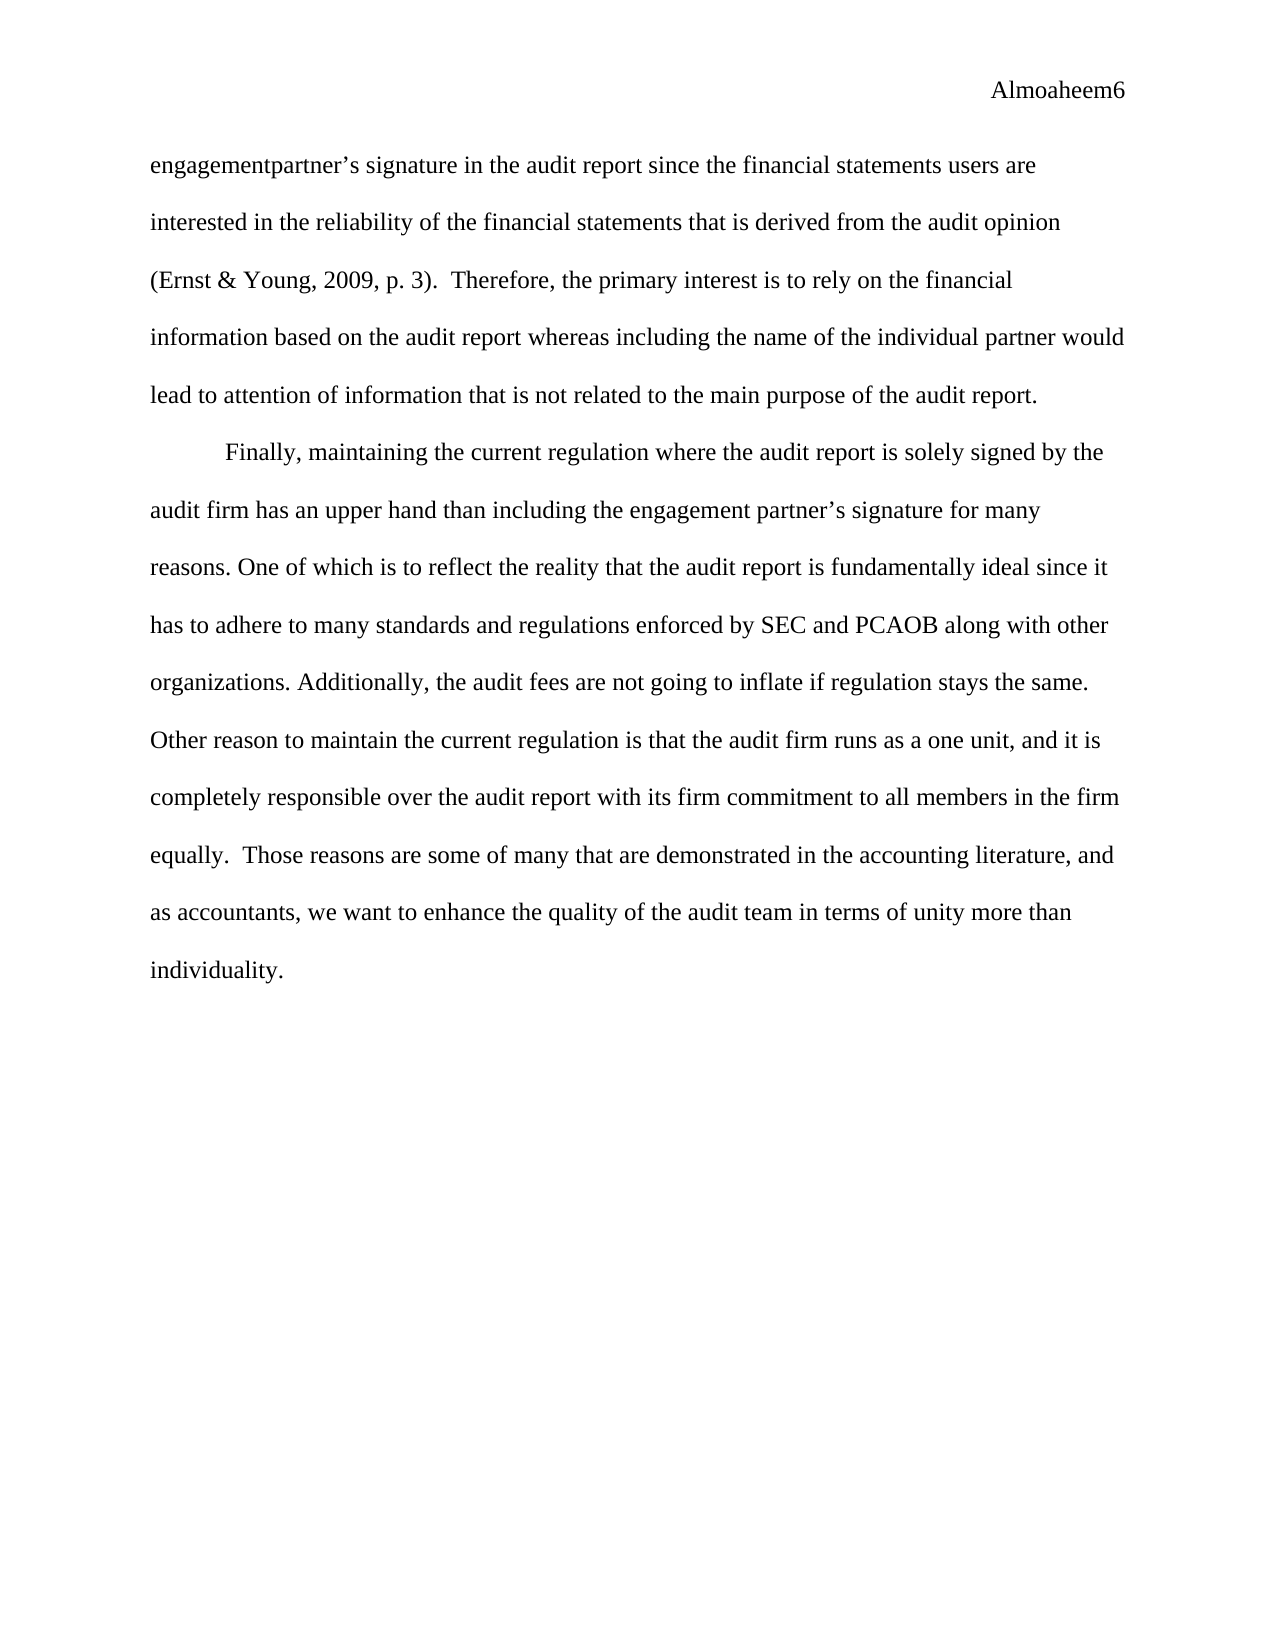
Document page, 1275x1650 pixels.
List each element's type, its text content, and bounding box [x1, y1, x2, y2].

text Finally, maintaining the current regulation where the audit report is solely signed by the audit firm has an upper hand than including the engagement partner’s signature for many reasons. One of which is to reflect the reality that the audit report is fundamentally ideal since it has to adhere to many standards and regulations enforced by SEC and PCAOB along with other organizations. Additionally, the audit fees are not going to inflate if regulation stays the same. Other reason to maintain the current regulation is that the audit firm runs as a one unit, and it is completely responsible over the audit report with its firm commitment to all members in the firm equally. Those reasons are some of many that are demonstrated in the accounting literature, and as accountants, we want to enhance the quality of the audit team in terms of unity more than individuality. [150, 437, 1125, 984]
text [150, 150, 1125, 409]
